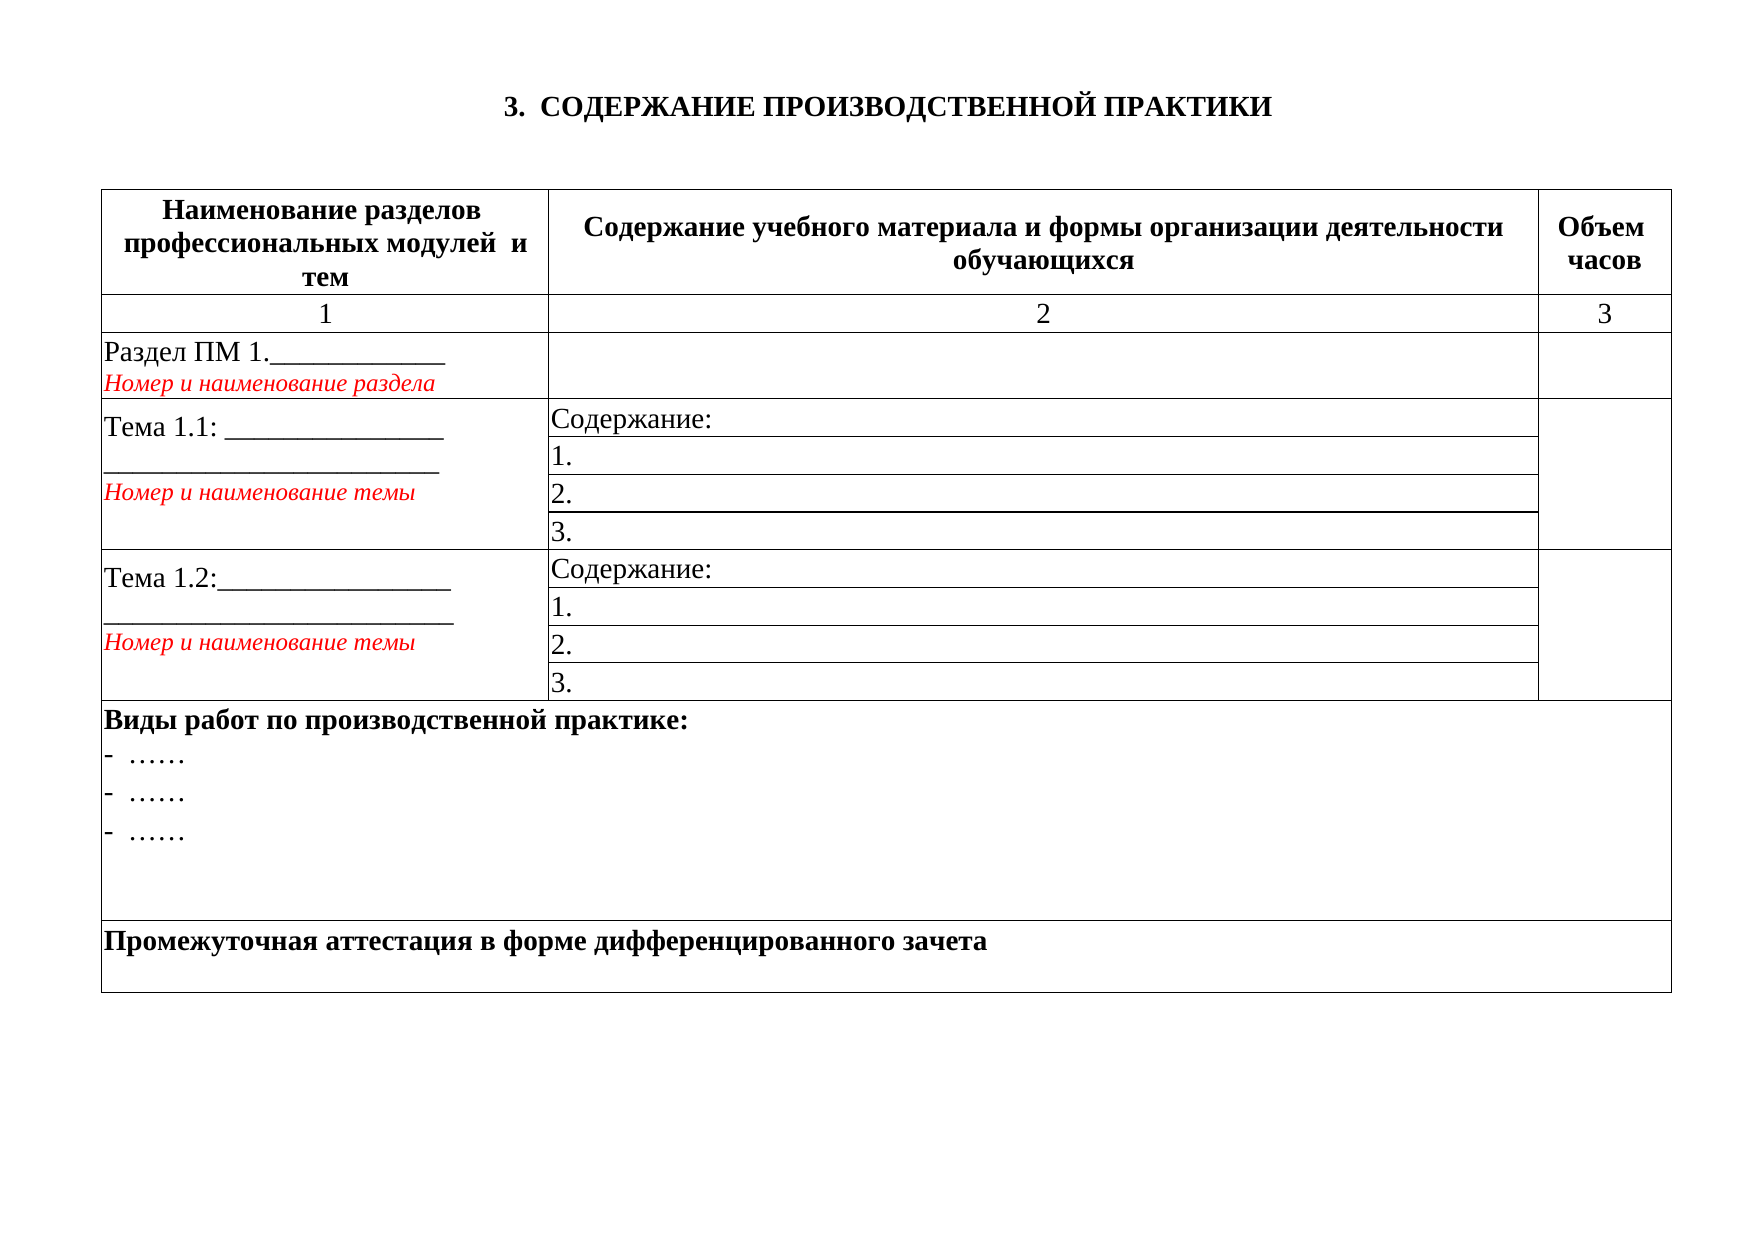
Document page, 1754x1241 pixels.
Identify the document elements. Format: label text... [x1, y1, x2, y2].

table_cell 2. [549, 626, 1538, 662]
text 3. СОДЕРЖАНИЕ ПРОИЗВОДСТВЕННОЙ ПРАКТИКИ [103, 89, 1665, 122]
table_cell [1539, 333, 1671, 398]
table_cell Тема 1.2:________________ ________________________ Номер и наименование темы [102, 550, 548, 700]
table_cell Промежуточная аттестация в форме дифференцированного зачета [102, 921, 1671, 992]
table_cell Виды работ по производственной практике: - …… - …… - …… [102, 701, 1671, 920]
table_cell 3 [1539, 295, 1671, 332]
table_cell [549, 333, 1538, 398]
table_cell [1539, 399, 1671, 549]
table_cell Содержание: [549, 550, 1538, 587]
table_cell [1539, 550, 1671, 700]
table_cell 1. [549, 588, 1538, 624]
table_cell 1. [549, 437, 1538, 474]
table_header Наименование разделов профессиональных модулей и тем [102, 190, 548, 294]
table_cell Раздел ПМ 1.____________ Номер и наименование раздела [102, 333, 548, 398]
table_header Объем часов [1539, 190, 1671, 294]
table_cell 1 [102, 295, 548, 332]
table_cell 2. [549, 475, 1538, 511]
table_cell 3. [549, 663, 1538, 700]
table_cell Содержание: [549, 399, 1538, 436]
table_cell 2 [549, 295, 1538, 332]
table_cell 3. [549, 513, 1538, 549]
table_cell Тема 1.1: _______________ _______________________ Номер и наименование темы [102, 399, 548, 549]
table_header Содержание учебного материала и формы организации деятельности обучающихся [549, 190, 1538, 294]
